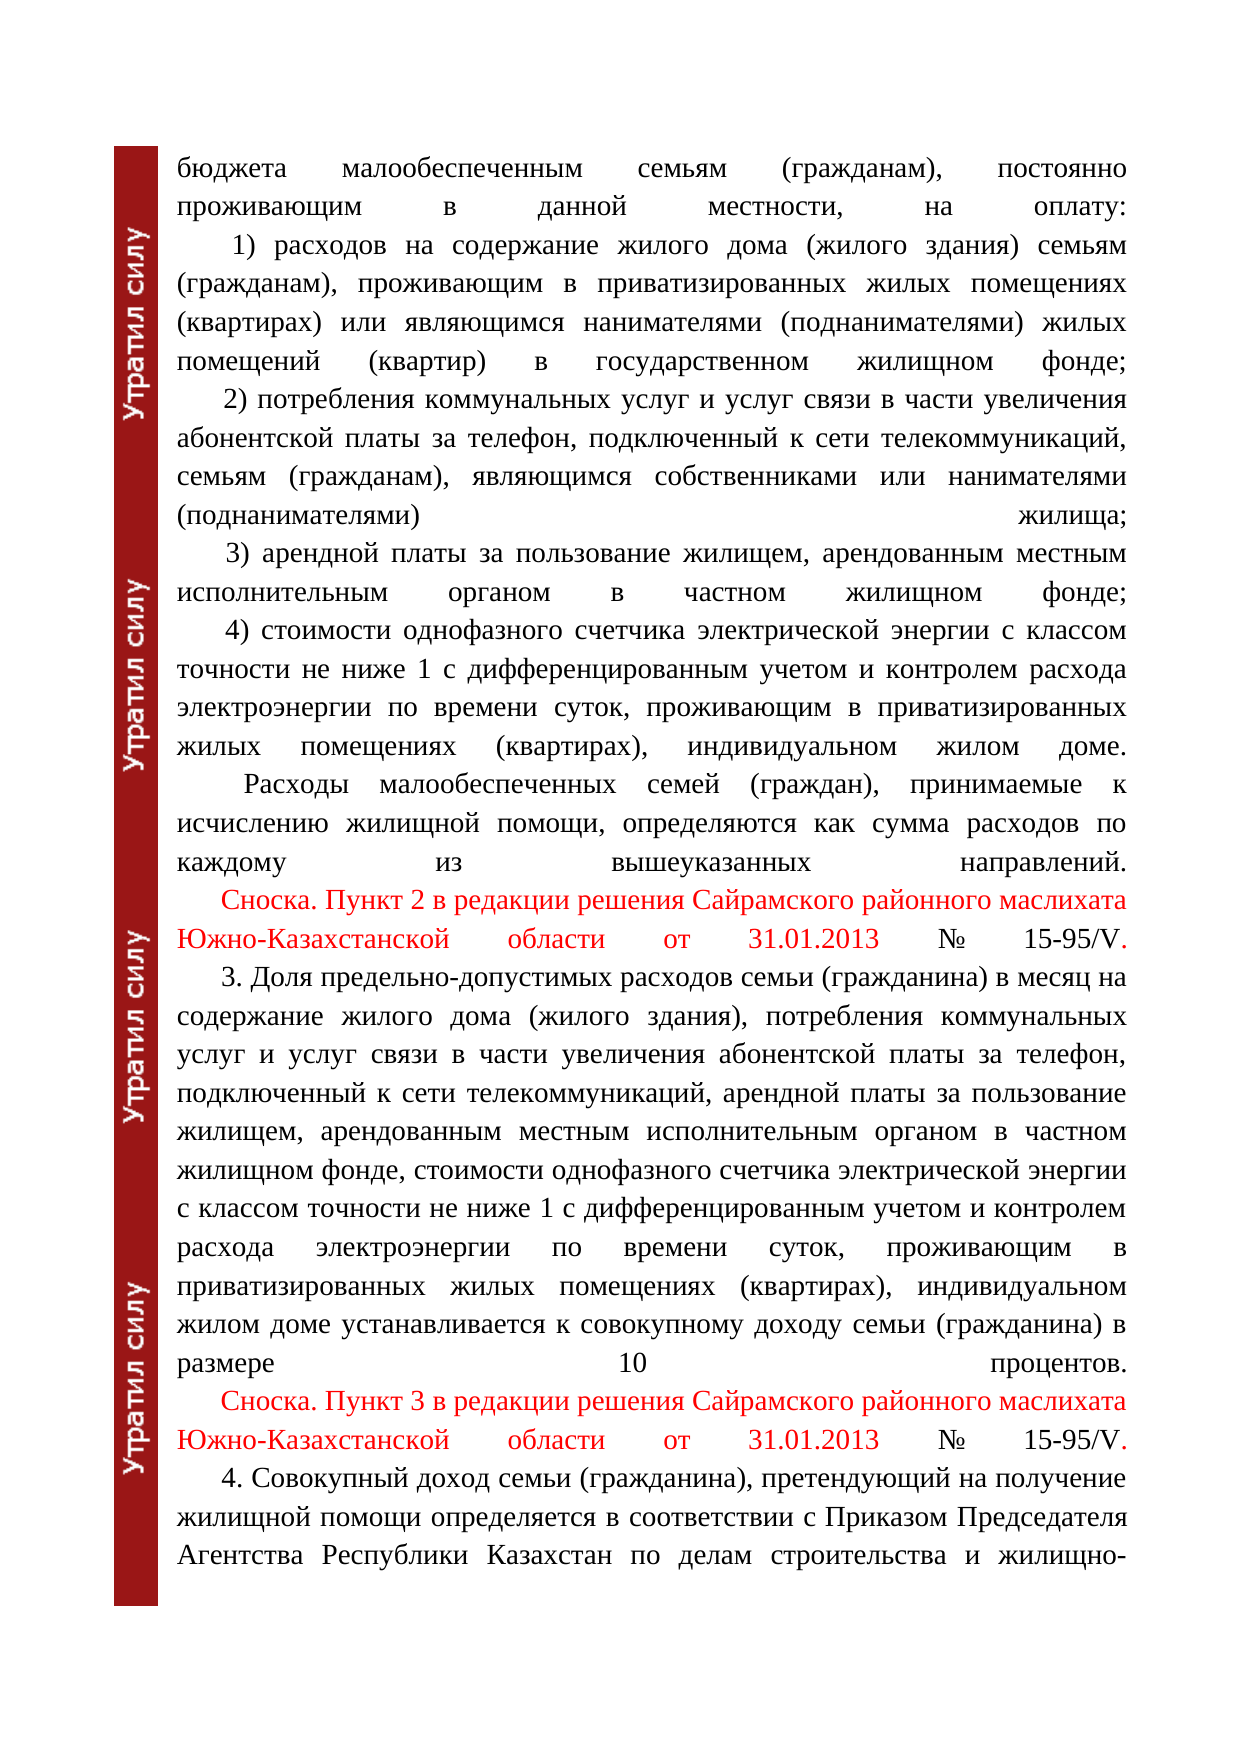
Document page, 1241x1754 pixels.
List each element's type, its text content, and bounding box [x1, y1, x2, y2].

picture [114, 1571, 158, 1606]
picture [114, 146, 158, 150]
